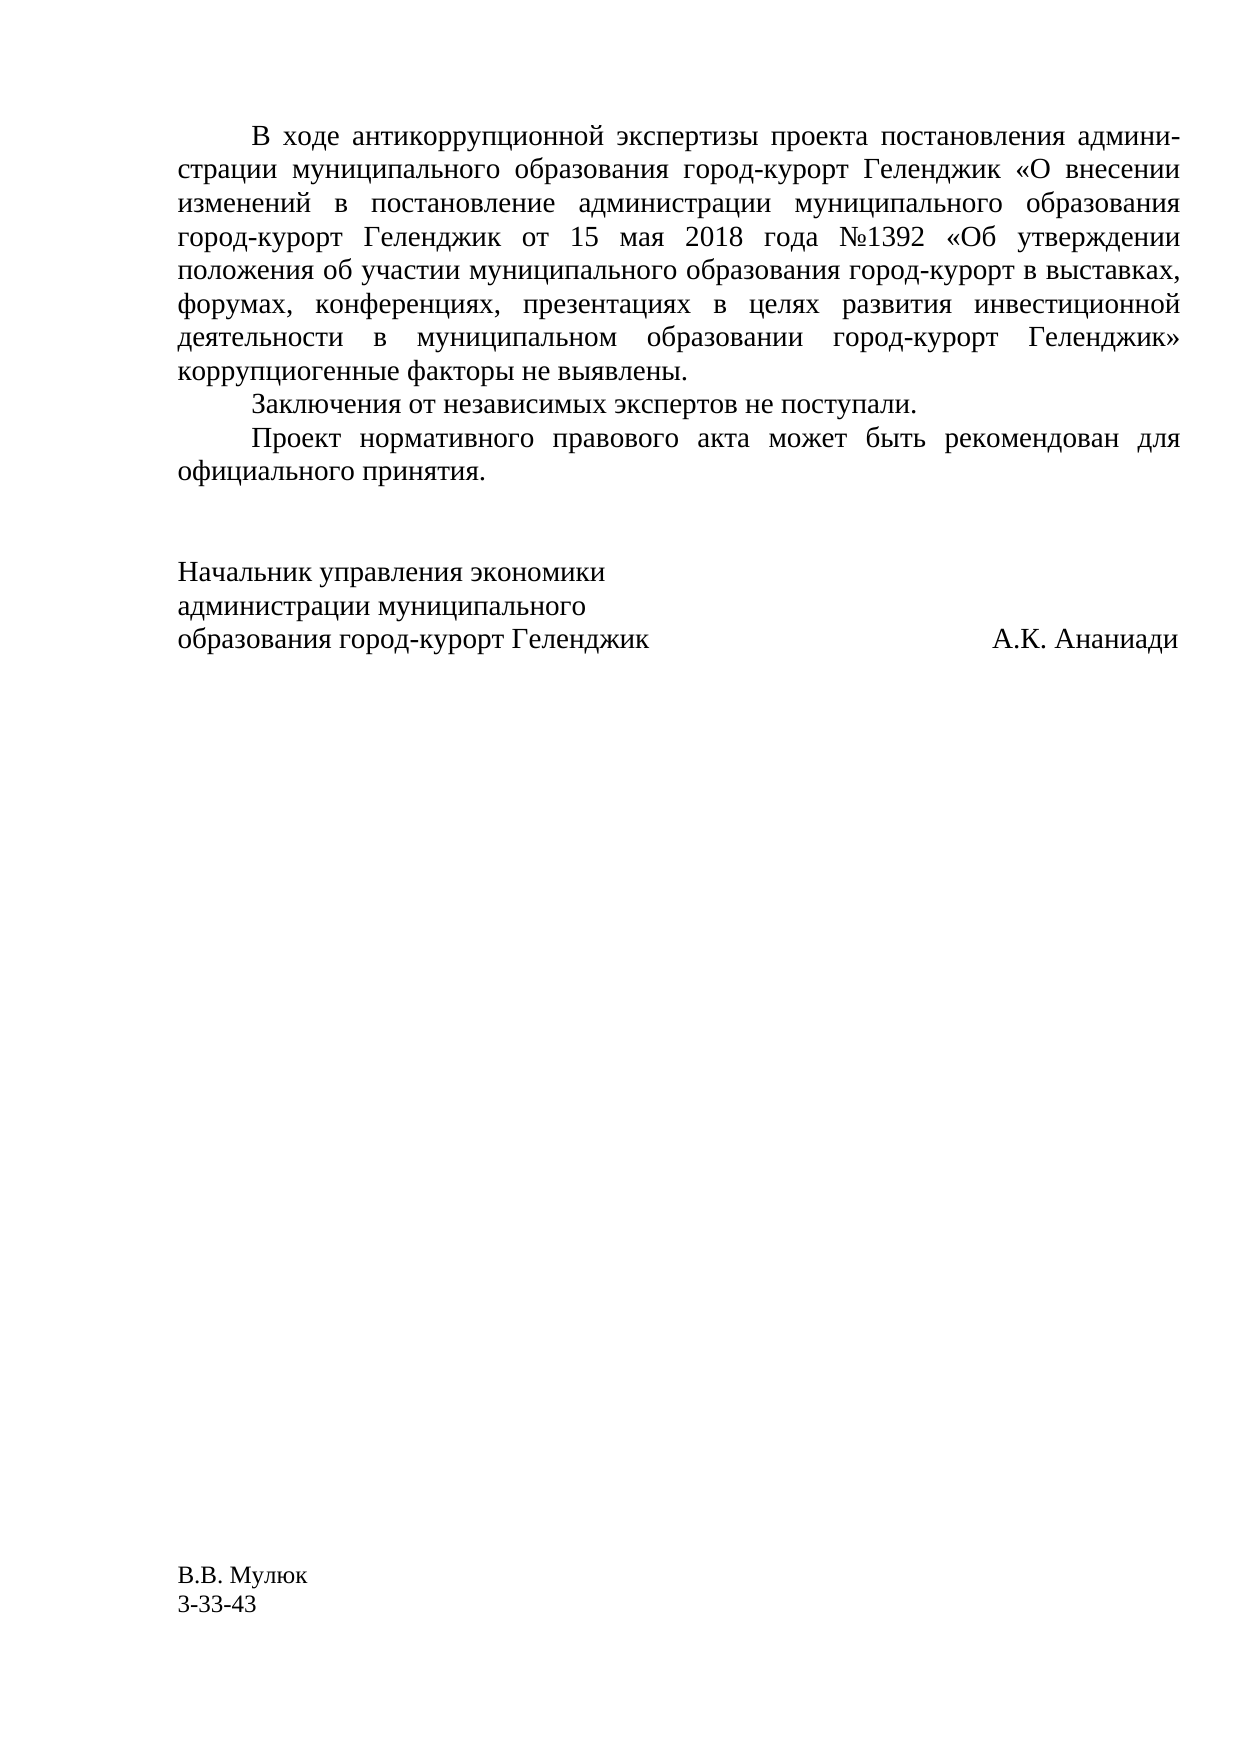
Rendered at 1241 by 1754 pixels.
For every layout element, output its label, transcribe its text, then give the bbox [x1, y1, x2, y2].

text В ходе антикоррупционной экспертизы проекта постановления админи-страции муниципального образования город-курорт Геленджик «О внесении изменений в постановление администрации муниципального образования город-курорт Геленджик от 15 мая 2018 года №1392 «Об утверждении положения об участии муниципального образования город-курорт в выставках, форумах, конференциях, презентациях в целях развития инвестиционной деятельности в муниципальном образовании город-курорт Геленджик» коррупциогенные факторы не выявлены. [177, 118, 1181, 386]
text Заключения от независимых экспертов не поступали. [177, 386, 1181, 420]
text образования город-курорт Геленджик А.К. Ананиади [177, 621, 1181, 655]
text Начальник управления экономики [177, 554, 1181, 588]
text Проект нормативного правового акта может быть рекомендован для официального принятия. [177, 420, 1181, 487]
text администрации муниципального [177, 588, 1181, 621]
text В.В. Мулюк [177, 1560, 1181, 1589]
text 3-33-43 [177, 1589, 1181, 1618]
